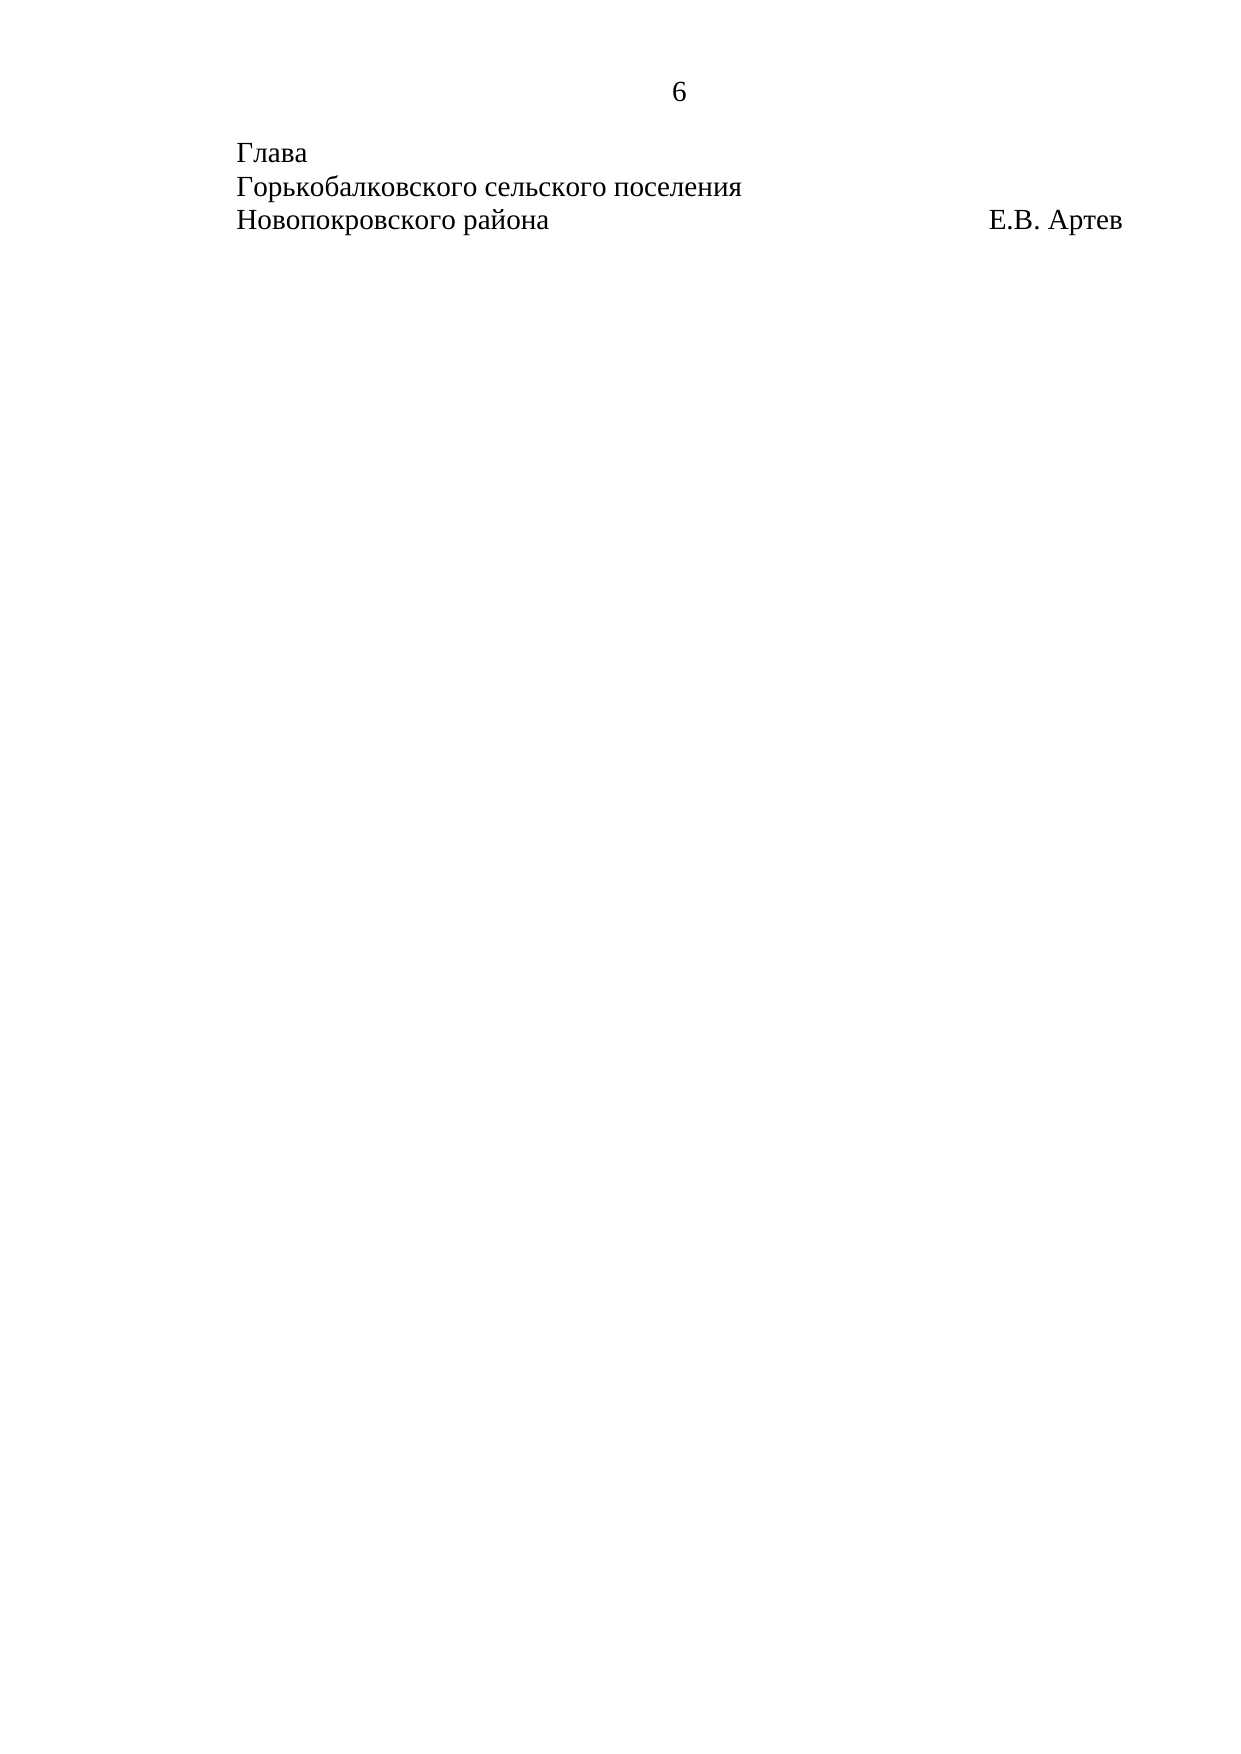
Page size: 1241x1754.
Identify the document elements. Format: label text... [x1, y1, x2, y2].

text Глава [177, 135, 1181, 169]
text Горькобалковского сельского поселения [177, 169, 1181, 202]
text Новопокровского района Е.В. Артев [177, 202, 1181, 236]
